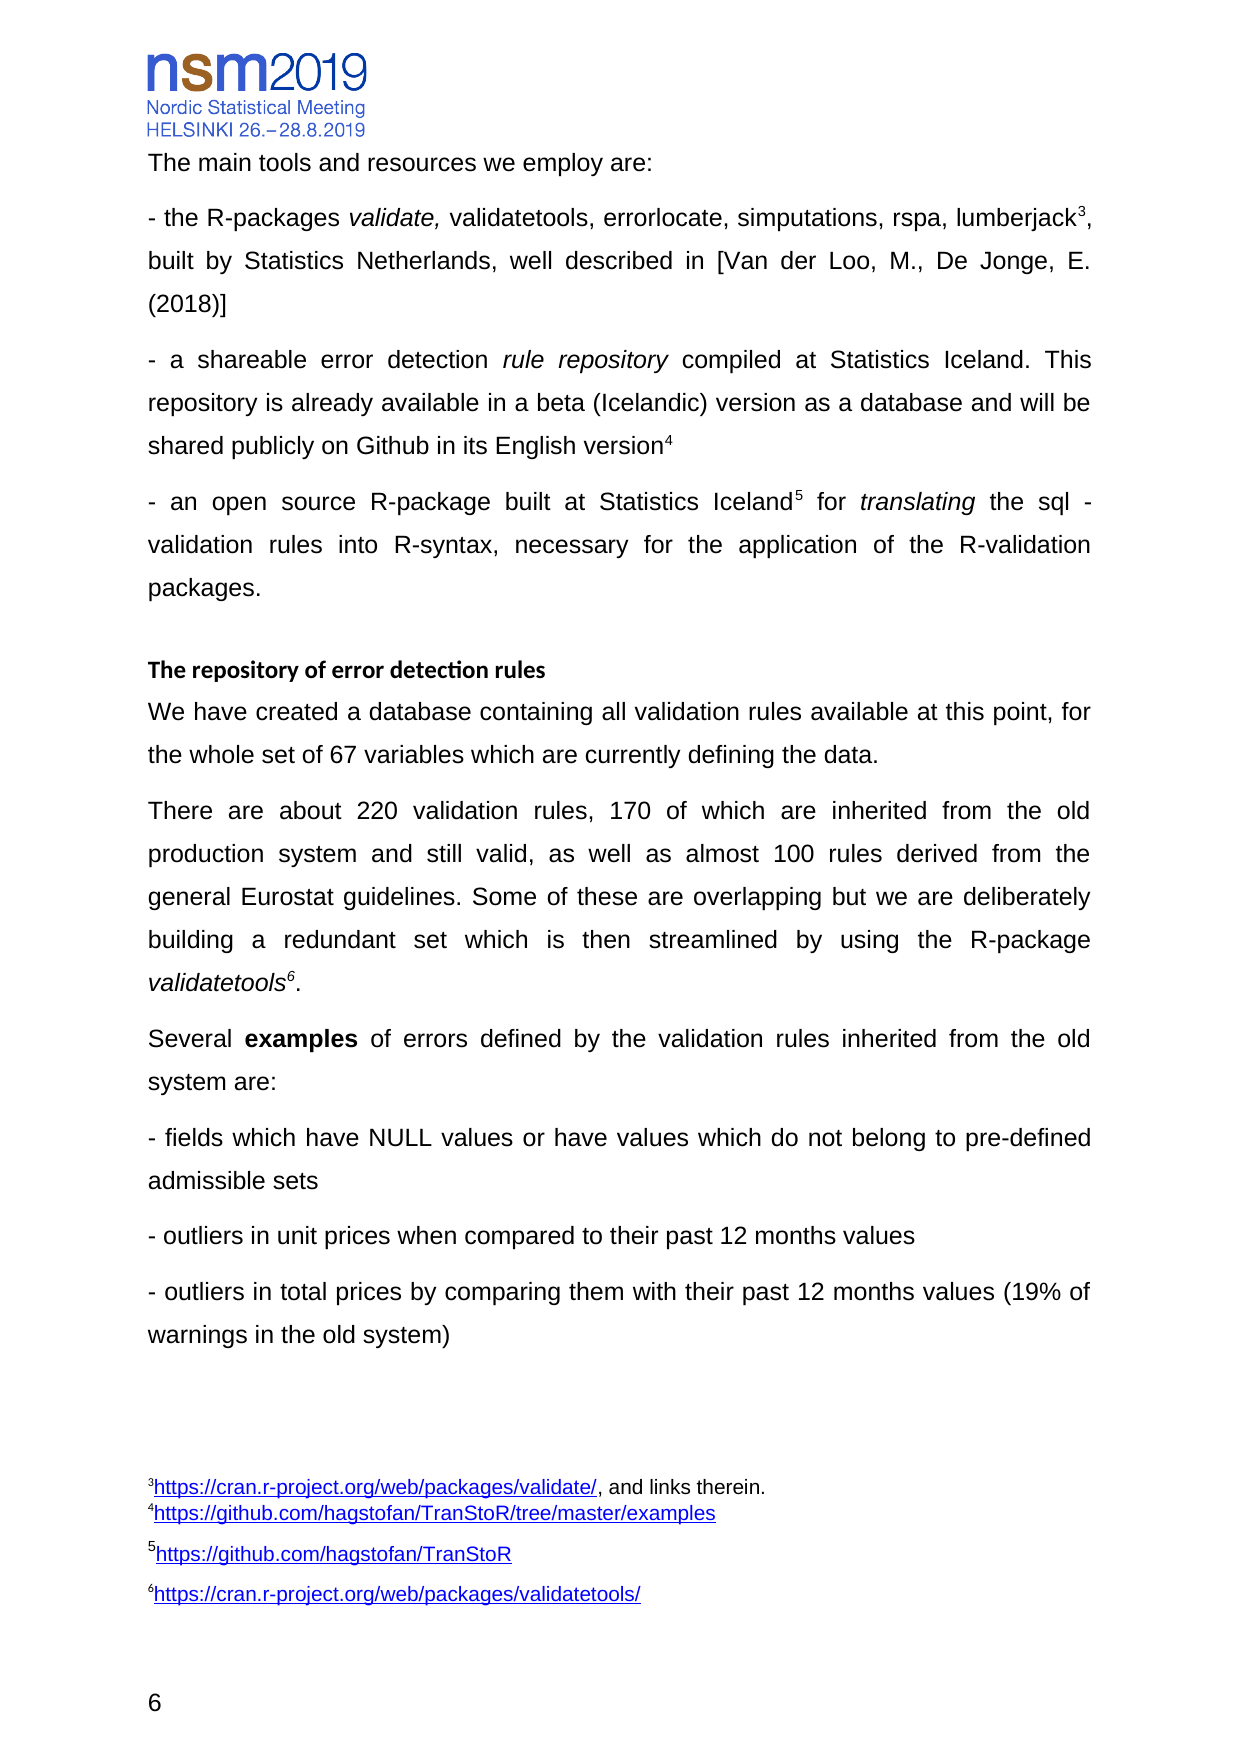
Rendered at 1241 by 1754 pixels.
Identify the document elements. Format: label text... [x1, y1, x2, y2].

text The main tools and resources we employ are: [148, 148, 1093, 176]
text Several examples of errors defined by the validation rules inherited from the old system are: [148, 1024, 1093, 1096]
text - fields which have NULL values or have values which do not belong to pre-defined admissible sets [148, 1122, 1093, 1194]
text There are about 220 validation rules, 170 of which are inherited from the old production system and still valid, as well as almost 100 rules derived from the general Eurostat guidelines. Some of these are overlapping but we are deliberately building a redundant set which is then streamlined by using the R-package validatetools. [148, 796, 1093, 997]
text - an open source R-package built at Statistics Iceland for translating the sql - validation rules into R-syntax, necessary for the application of the R-validation packages. [148, 487, 1093, 602]
text We have created a database containing all validation rules available at this point, for the whole set of 67 variables which are currently defining the data. [148, 697, 1093, 769]
text - outliers in total prices by comparing them with their past 12 months values (19% of warnings in the old system) [148, 1277, 1093, 1349]
text - the R-packages validate, validatetools, errorlocate, simputations, rspa, lumberjack, built by Statistics Netherlands, well described in [Van der Loo, M., De Jonge, E. (2018)] [148, 203, 1093, 318]
subtitle The repository of error detection rules [148, 654, 1093, 684]
text - outliers in unit prices when compared to their past 12 months values [148, 1221, 1093, 1250]
picture [147, 53, 367, 137]
text - a shareable error detection rule repository compiled at Statistics Iceland. This repository is already available in a beta (Icelandic) version as a database and will be shared publicly on Github in its English version [148, 345, 1093, 460]
